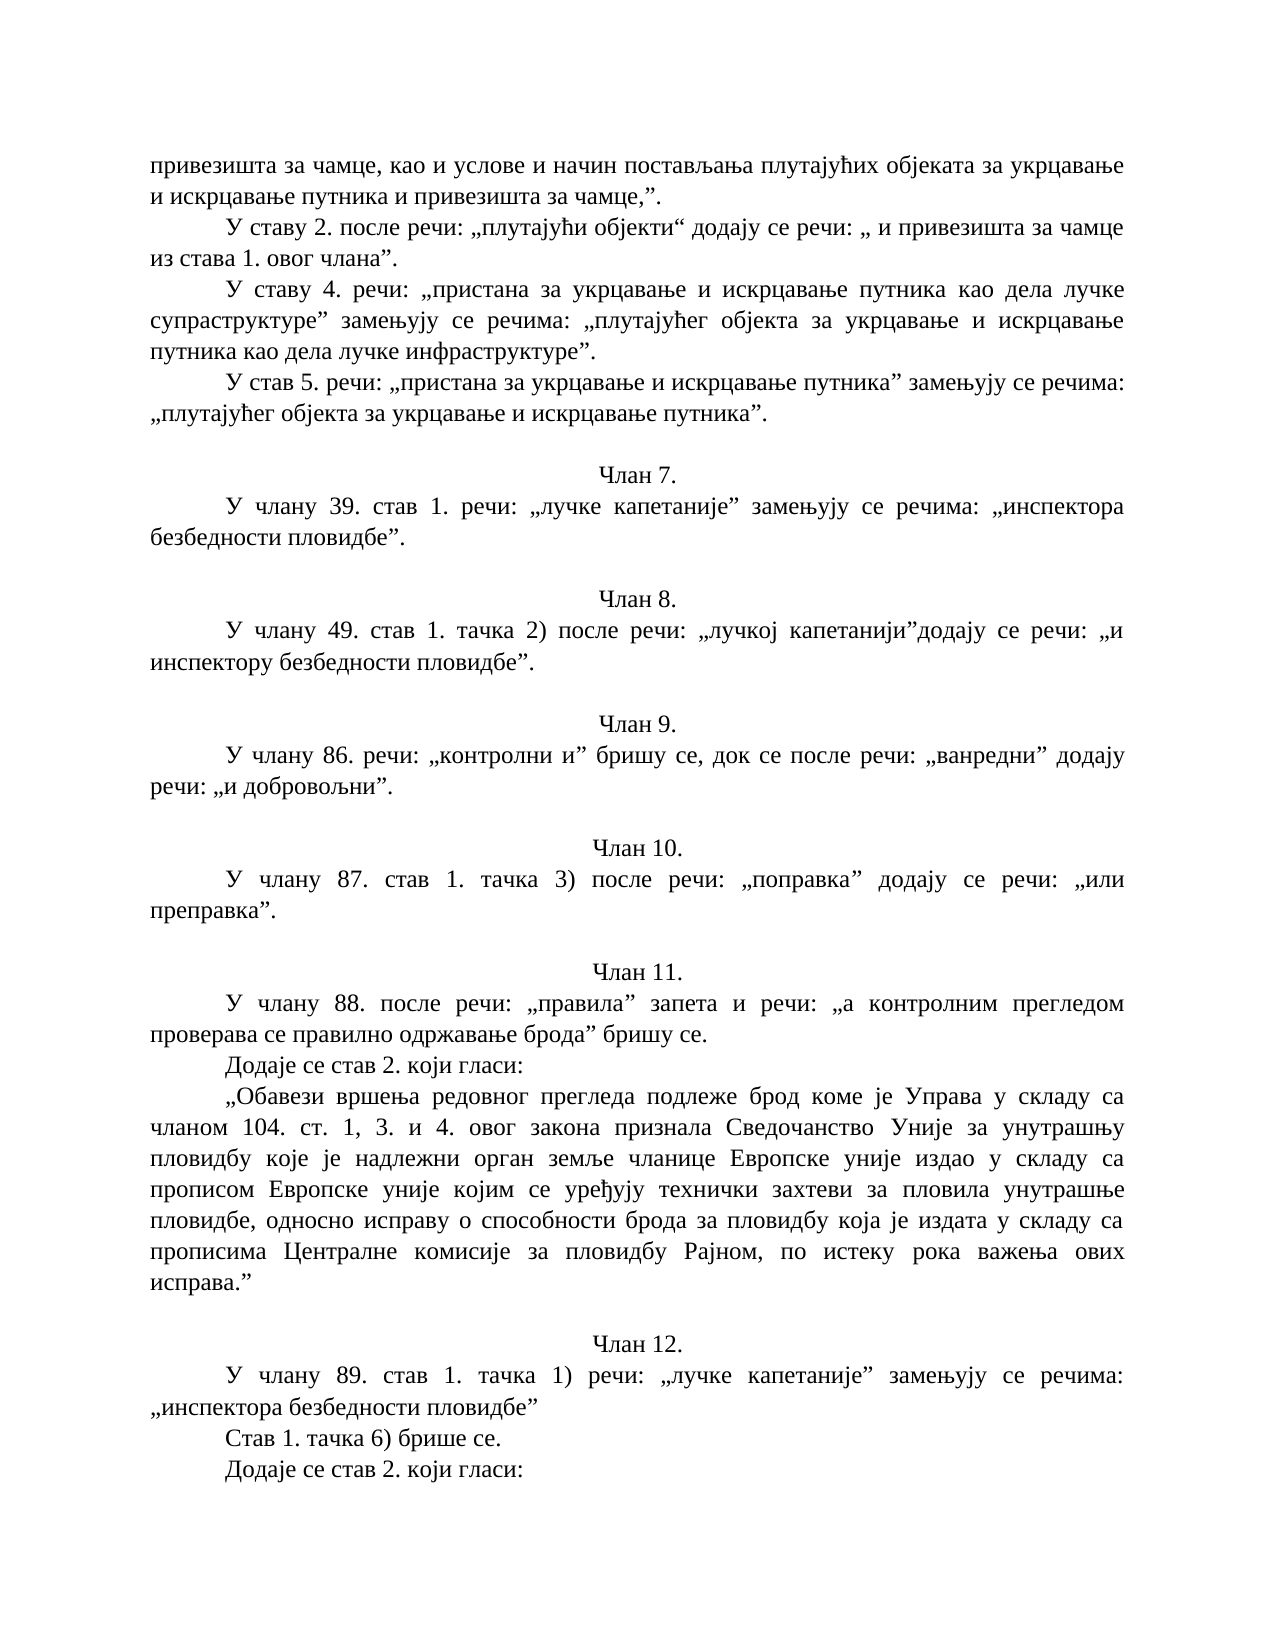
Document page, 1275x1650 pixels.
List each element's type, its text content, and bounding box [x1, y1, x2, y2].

text У члану 39. став 1. речи: „лучке капетаније” замењују се речима: „инспектора безбедности пловидбе”. [150, 491, 1125, 551]
text „Обавези вршења редовног прегледа подлеже брод коме је Управа у складу са чланом 104. ст. 1, 3. и 4. овог закона признала Сведочанство Уније за унутрашњу пловидбу које је надлежни орган земље чланице Европске уније издао у складу са прописом Европске уније којим се уређују технички захтеви за пловила унутрашње пловидбе, односно исправу о способности брода за пловидбу која је издата у складу са прописима Централне комисије за пловидбу Рајном, по истеку рока важења ових исправа.” [150, 1081, 1125, 1296]
text У члану 49. став 1. тачка 2) после речи: „лучкој капетанији”додају се речи: „и инспектору безбедности пловидбе”. [150, 616, 1125, 675]
text Став 1. тачка 6) брише се. [150, 1423, 1125, 1451]
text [150, 150, 1125, 210]
text У члану 87. став 1. тачка 3) после речи: „поправка” додају се речи: „или преправка”. [150, 864, 1125, 924]
text У ставу 2. после речи: „плутајући објекти“ додају се речи: „ и привезишта за чамце из става 1. овог члана”. [150, 212, 1125, 272]
text У члану 86. речи: „контролни и” бришу се, док се после речи: „ванредни” додају речи: „и добровољни”. [150, 740, 1125, 799]
text Члан 12. [150, 1329, 1125, 1358]
text У ставу 4. речи: „пристана за укрцавање и искрцавање путника као дела лучке супраструктуре” замењују се речима: „плутајућег објекта за укрцавање и искрцавање путника као дела лучке инфраструктуре”. [150, 274, 1125, 365]
text Члан 9. [150, 709, 1125, 737]
text У члану 89. став 1. тачка 1) речи: „лучке капетаније” замењују се речима: „инспектора безбедности пловидбе” [150, 1361, 1125, 1420]
text Члан 11. [150, 957, 1125, 986]
text Члан 8. [150, 584, 1125, 613]
text У став 5. речи: „пристана за укрцавање и искрцавање путника” замењују се речима: „плутајућег објекта за укрцавање и искрцавање путника”. [150, 367, 1125, 427]
text Додаје се став 2. који гласи: [150, 1050, 1125, 1079]
text Члан 7. [150, 460, 1125, 489]
text Додаје се став 2. који гласи: [150, 1454, 1125, 1482]
text Члан 10. [150, 833, 1125, 862]
text У члану 88. после речи: „правила” запета и речи: „а контролним прегледом проверава се правилно одржавање брода” бришу се. [150, 988, 1125, 1048]
